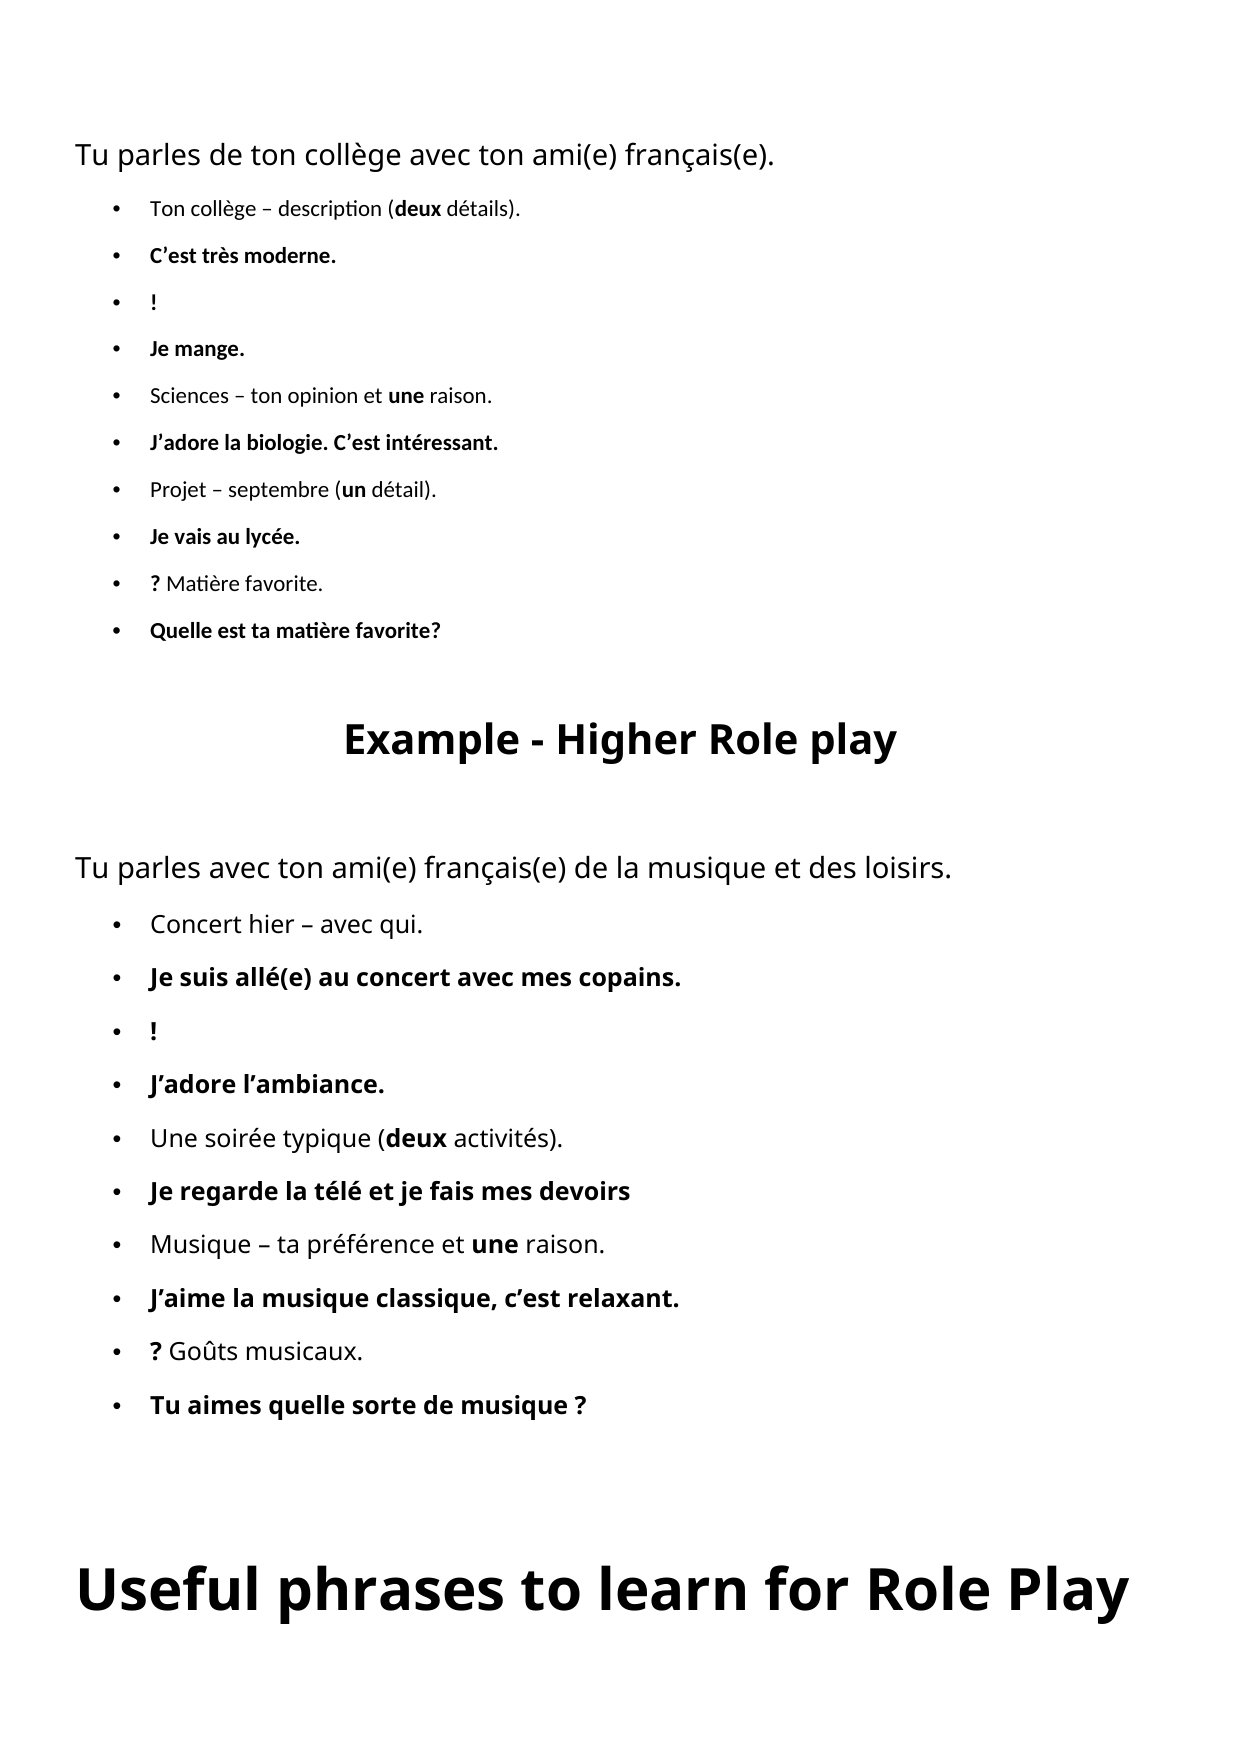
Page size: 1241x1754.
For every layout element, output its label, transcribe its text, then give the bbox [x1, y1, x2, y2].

text Tu parles avec ton ami(e) français(e) de la musique et des loisirs. [75, 847, 1165, 887]
list Concert hier – avec qui. [112, 906, 1165, 941]
list ! [112, 288, 1165, 316]
list Je mange. [112, 334, 1165, 363]
list ? Goûts musicaux. [112, 1334, 1165, 1368]
list J’adore la biologie. C’est intéressant. [112, 428, 1165, 456]
text Useful phrases to learn for Role Play [75, 1548, 1165, 1627]
list C’est très moderne. [112, 241, 1165, 269]
list Ton collège – description (deux détails). [112, 194, 1165, 222]
list ? Matière favorite. [112, 569, 1165, 597]
list Je regarde la télé et je fais mes devoirs [112, 1174, 1165, 1208]
text Tu parles de ton collège avec ton ami(e) français(e). [75, 134, 1165, 174]
list J’aime la musique classique, c’est relaxant. [112, 1281, 1165, 1314]
list Je suis allé(e) au concert avec mes copains. [112, 960, 1165, 994]
list ! [112, 1013, 1165, 1047]
text Example - Higher Role play [75, 709, 1165, 766]
list Sciences – ton opinion et une raison. [112, 381, 1165, 409]
list Musique – ta préférence et une raison. [112, 1227, 1165, 1261]
list Tu aimes quelle sorte de musique ? [112, 1387, 1165, 1421]
list Projet – septembre (un détail). [112, 475, 1165, 503]
list Quelle est ta matière favorite? [112, 616, 1165, 644]
list Une soirée typique (deux activités). [112, 1120, 1165, 1154]
list J’adore l’ambiance. [112, 1067, 1165, 1101]
list Je vais au lycée. [112, 522, 1165, 550]
